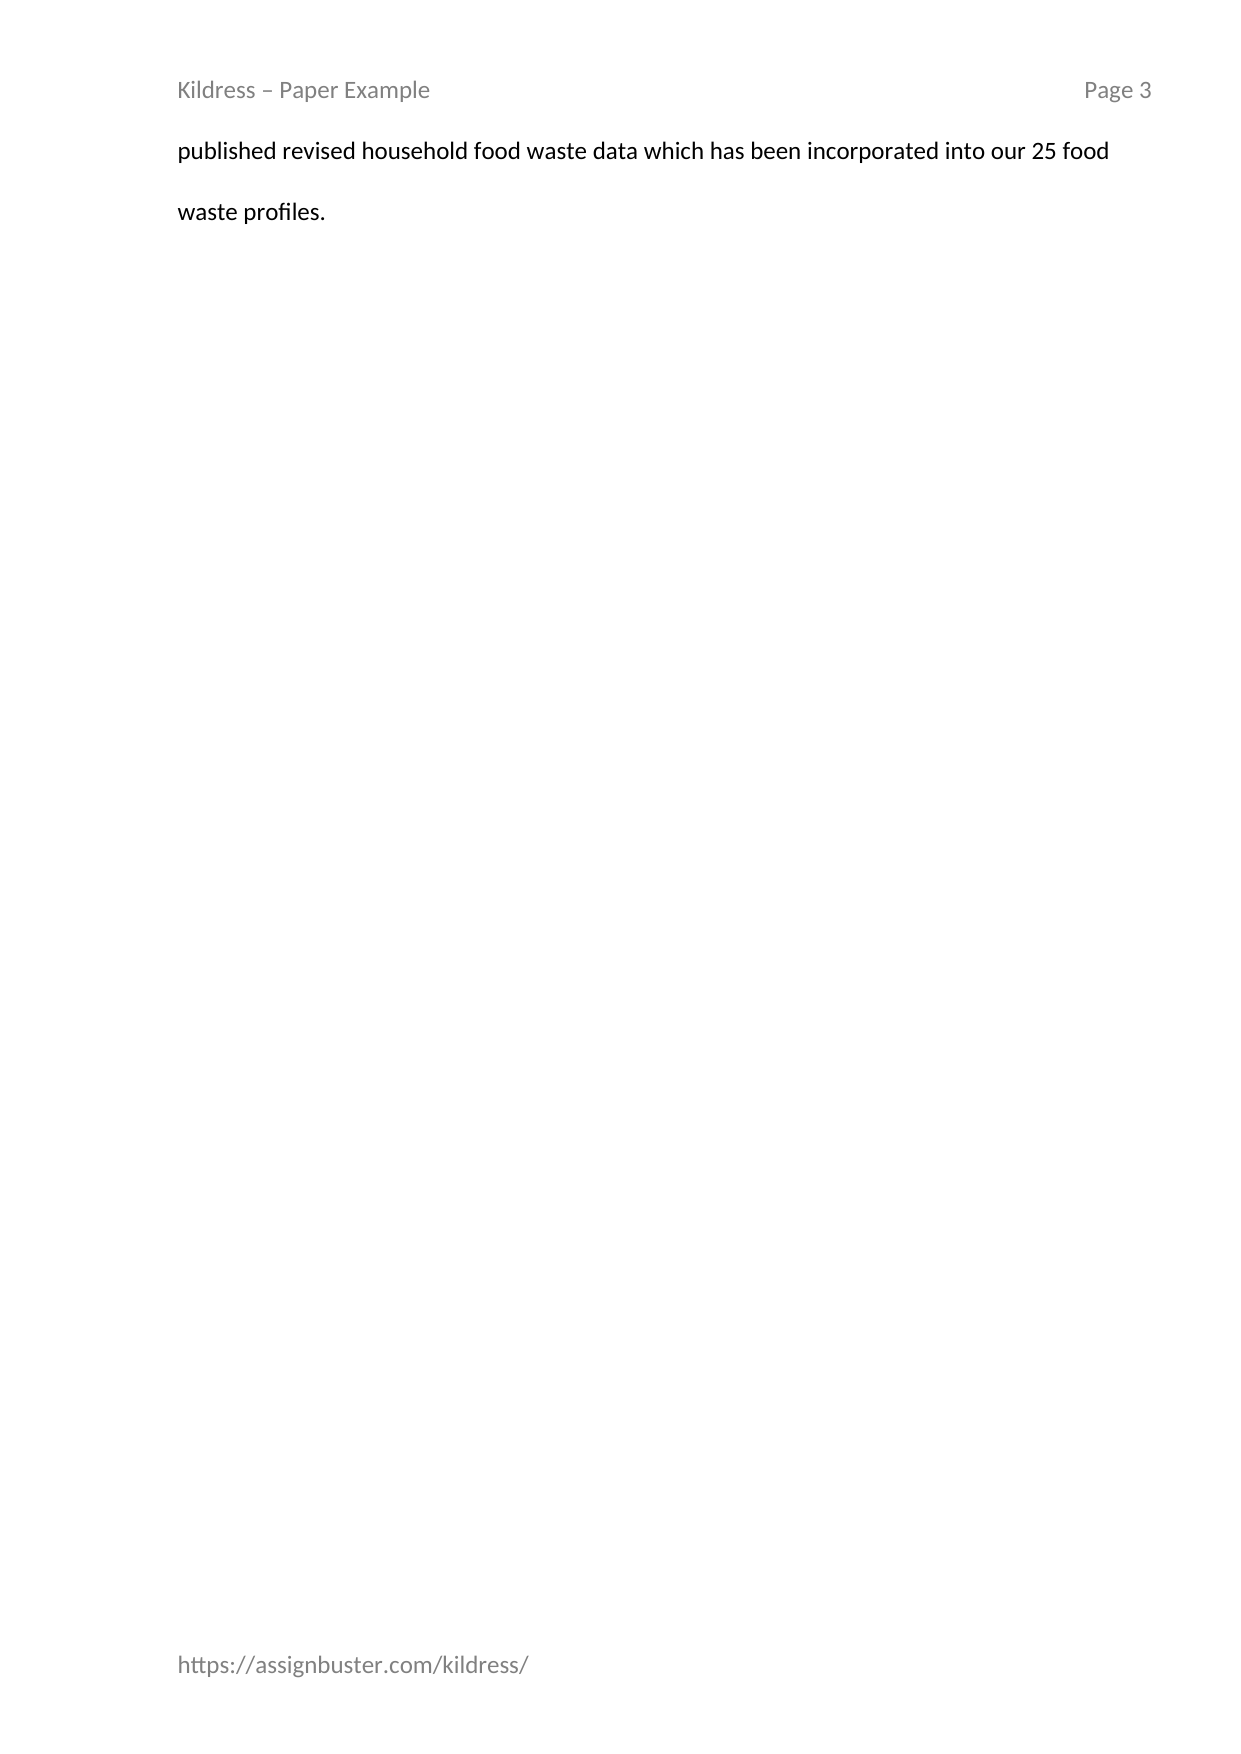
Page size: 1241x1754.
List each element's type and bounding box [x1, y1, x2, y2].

text [177, 135, 1152, 226]
